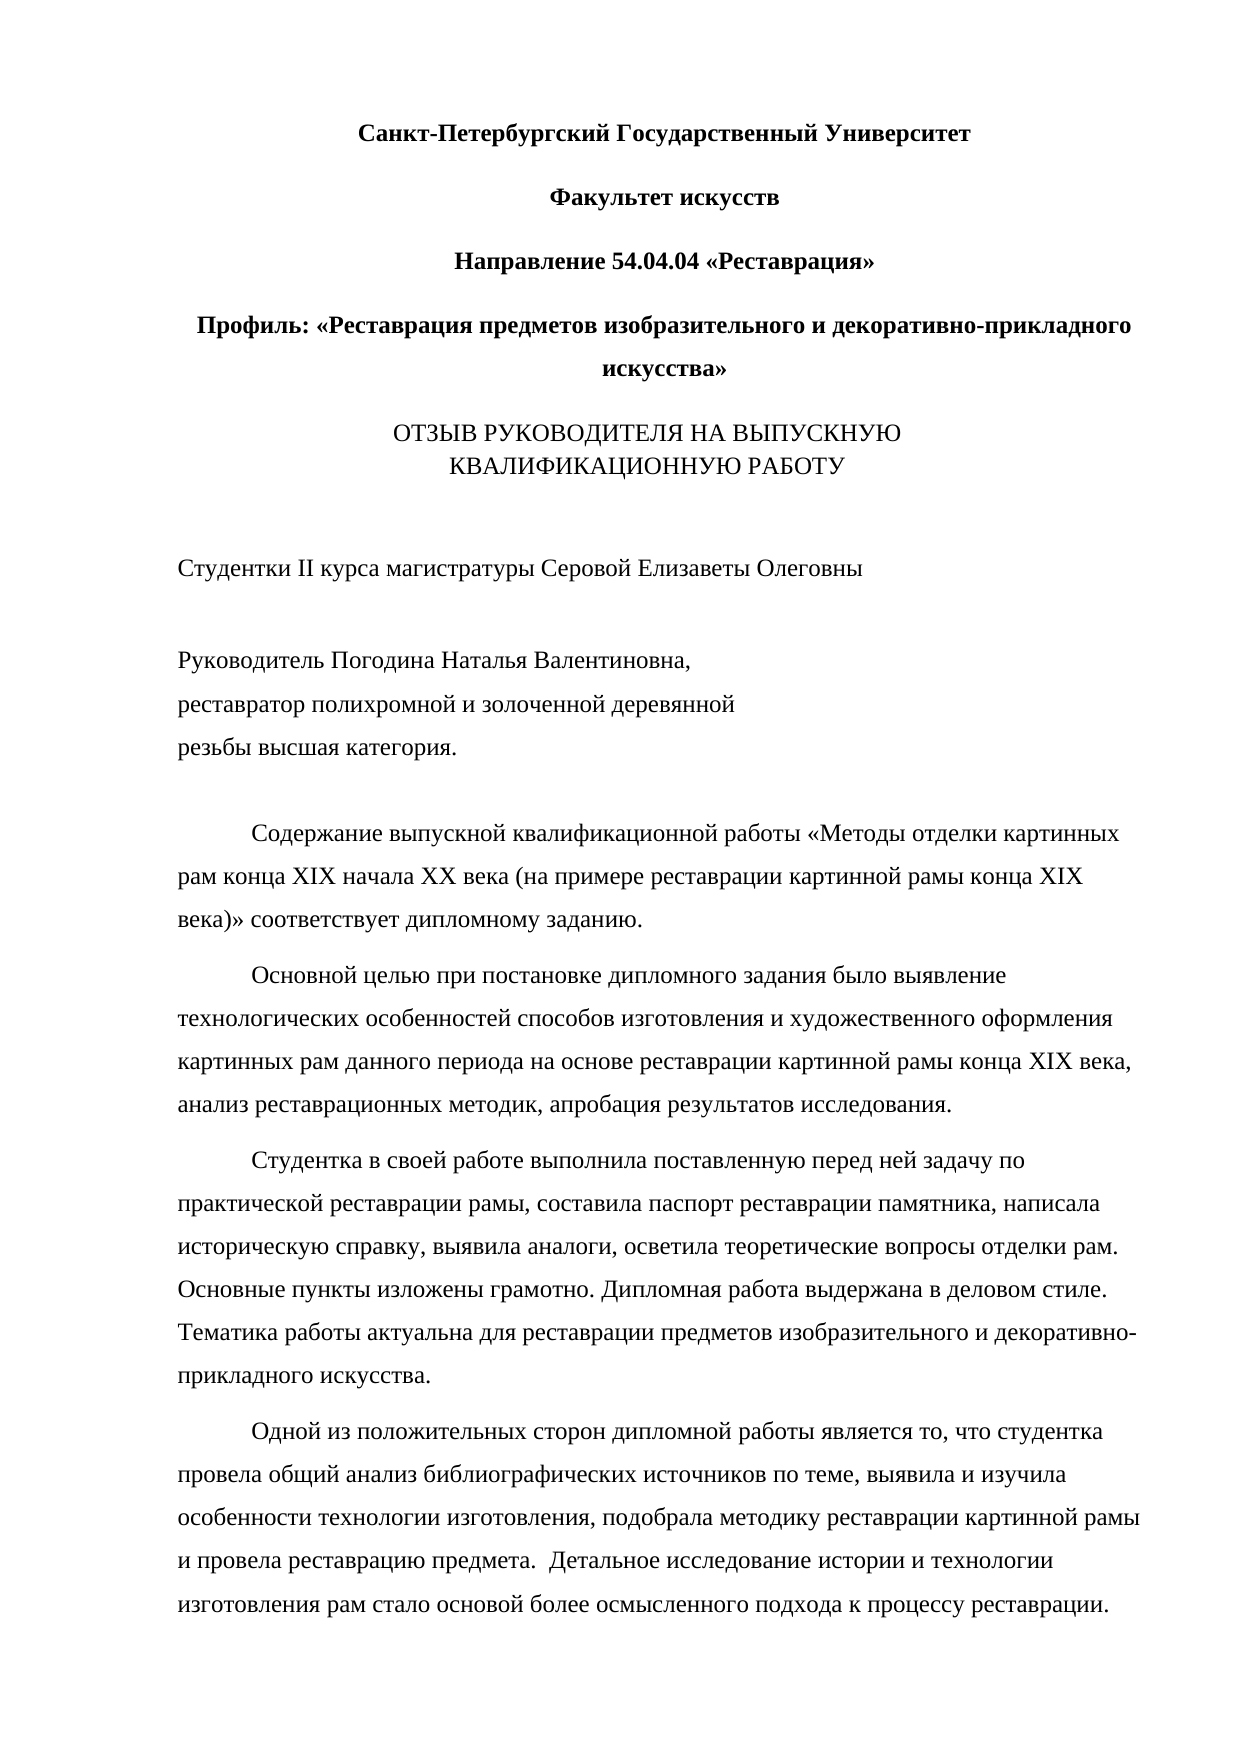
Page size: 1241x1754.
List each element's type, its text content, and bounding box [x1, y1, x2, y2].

text Содержание выпускной квалификационной работы «Методы отделки картинных рам конца XIX начала XX века (на примере реставрации картинной рамы конца XIX века)» соответствует дипломному заданию. [177, 818, 1152, 933]
text Основной целью при постановке дипломного задания было выявление технологических особенностей способов изготовления и художественного оформления картинных рам данного периода на основе реставрации картинной рамы конца XIX века, анализ реставрационных методик, апробация результатов исследования. [177, 960, 1152, 1118]
text Факультет искусств [177, 182, 1152, 211]
text Профиль: «Реставрация предметов изобразительного и декоративно-прикладного искусства» [177, 310, 1152, 382]
text ОТЗЫВ РУКОВОДИТЕЛЯ НА ВЫПУСКНУЮ КВАЛИФИКАЦИОННУЮ РАБОТУ [251, 418, 1043, 479]
text Руководитель Погодина Наталья Валентиновна, реставратор полихромной и золоченной деревянной резьбы высшая категория. [177, 646, 788, 761]
text Студентки II курса магистратуры Серовой Елизаветы Олеговны [177, 553, 1152, 582]
text Направление 54.04.04 «Реставрация» [177, 246, 1152, 275]
text Санкт-Петербургский Государственный Университет [177, 118, 1152, 147]
text Студентка в своей работе выполнила поставленную перед ней задачу по практической реставрации рамы, составила паспорт реставрации памятника, написала историческую справку, выявила аналоги, осветила теоретические вопросы отделки рам. Основные пункты изложены грамотно. Дипломная работа выдержана в деловом стиле. Тематика работы актуальна для реставрации предметов изобразительного и декоративно-прикладного искусства. [177, 1145, 1152, 1389]
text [177, 1416, 1152, 1617]
